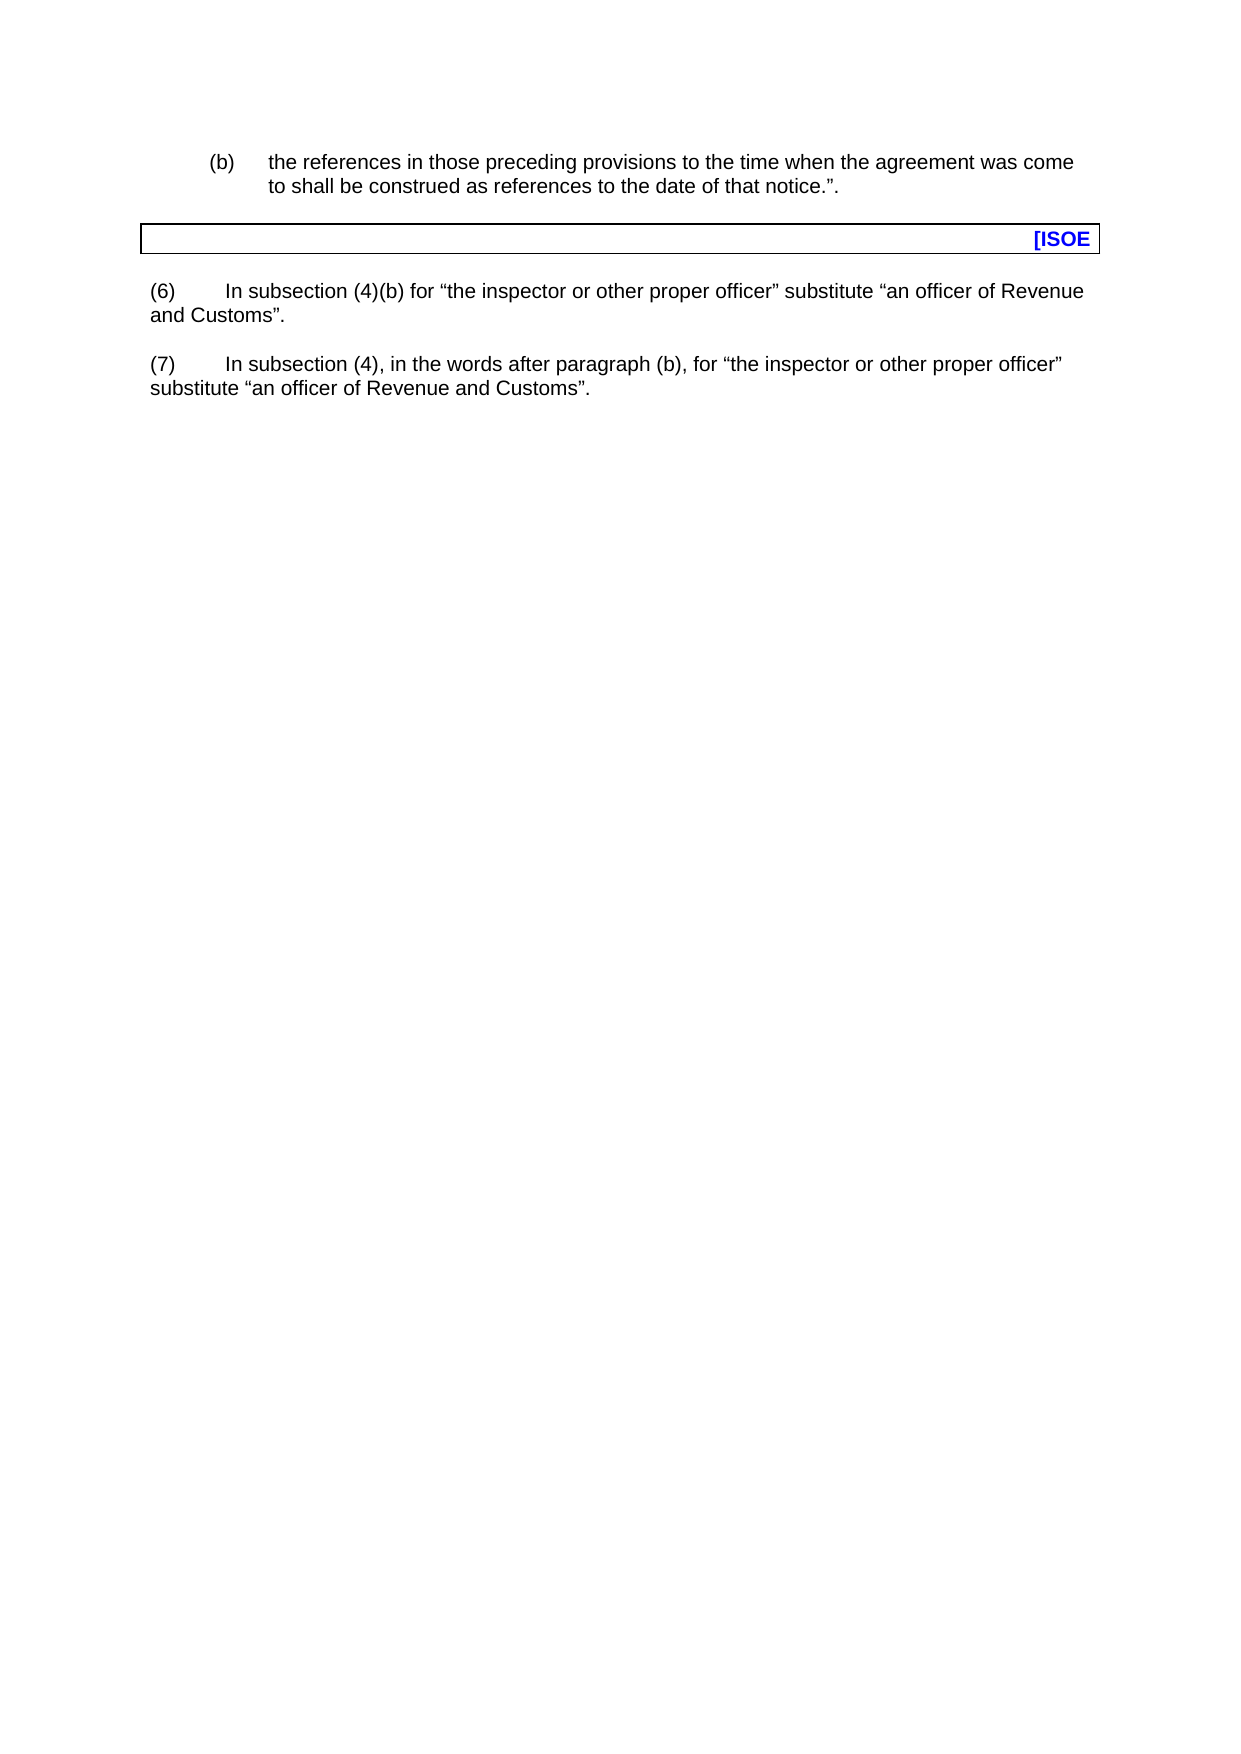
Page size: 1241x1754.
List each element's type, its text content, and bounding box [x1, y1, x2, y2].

text [ISOE [142, 225, 1099, 253]
text (b) the references in those preceding provisions to the time when the agreement was come to shall be construed as references to the date of that notice.”. [209, 150, 1090, 198]
text (6) In subsection (4)(b) for “the inspector or other proper officer” substitute “an officer of Revenue and Customs”. [150, 279, 1090, 327]
text (7) In subsection (4), in the words after paragraph (b), for “the inspector or other proper officer” substitute “an officer of Revenue and Customs”. [150, 352, 1090, 400]
